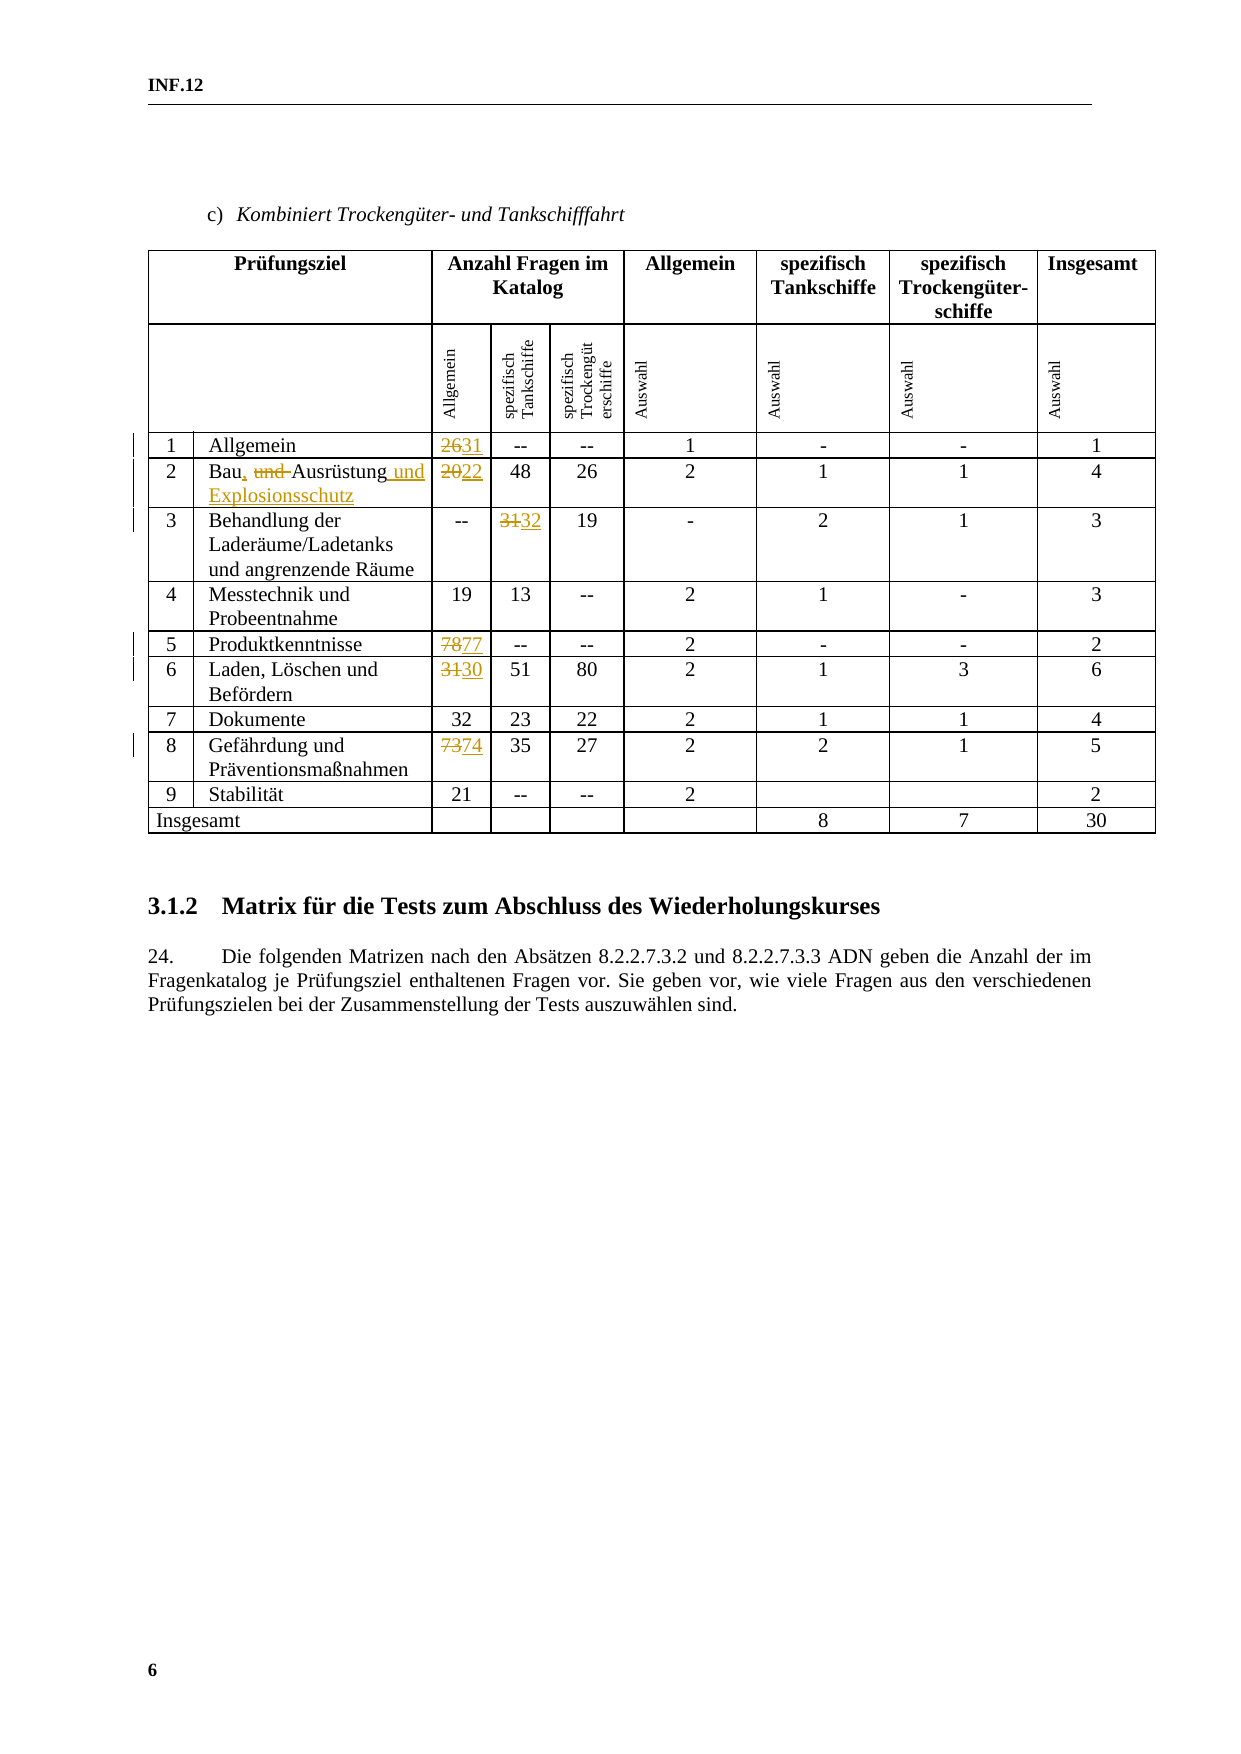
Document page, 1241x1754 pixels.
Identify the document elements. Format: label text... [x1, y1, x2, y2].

table_cell -- [492, 632, 549, 656]
table_cell Messtechnik und Probeentnahme [194, 582, 431, 630]
table_cell 7 [149, 707, 193, 731]
table_cell Dokumente [194, 707, 431, 731]
table_cell 8 [757, 808, 889, 832]
table_cell 6 [1038, 657, 1155, 706]
table_cell [433, 632, 490, 656]
table_cell 80 [551, 657, 623, 706]
table_cell - [625, 508, 756, 581]
table_cell [433, 433, 490, 457]
table_cell -- [551, 632, 623, 656]
table_cell [433, 733, 490, 781]
table_cell - [890, 433, 1037, 457]
table_cell -- [551, 782, 623, 806]
table_cell 1 [757, 707, 889, 731]
table_cell 3 [890, 657, 1037, 706]
table_cell [890, 782, 1037, 806]
table_cell 2 [625, 657, 756, 706]
table_cell 2 [625, 632, 756, 656]
table_cell 2 [1038, 782, 1155, 806]
table_cell 4 [1038, 459, 1155, 507]
table_cell 6 [149, 657, 193, 706]
table_cell 2 [625, 782, 756, 806]
table_cell -- [551, 433, 623, 457]
table_cell Auswahl [890, 325, 1037, 431]
table_cell 26 [551, 459, 623, 507]
table_cell 1 [890, 733, 1037, 781]
table_header Prüfungsziel [149, 251, 431, 323]
table_cell Insgesamt [149, 808, 431, 832]
table_cell -- [492, 782, 549, 806]
table_cell 22 [551, 707, 623, 731]
table_cell 21 [433, 782, 490, 806]
table_header Anzahl Fragen im Katalog [433, 251, 623, 323]
table_cell 27 [551, 733, 623, 781]
table_cell Stabilität [194, 782, 431, 806]
table_cell Produktkenntnisse [194, 632, 431, 656]
table_cell 3 [149, 508, 193, 581]
table_cell 3 [1038, 508, 1155, 581]
table_cell Behandlung der Laderäume/Ladetanks und angrenzende Räume [194, 508, 431, 581]
table_cell Auswahl [1038, 325, 1155, 431]
table_header Allgemein [625, 251, 756, 323]
table_cell 35 [492, 733, 549, 781]
table_header spezifisch Trockengüterschiffe [890, 251, 1037, 323]
table_cell Auswahl [757, 325, 889, 431]
table_cell 5 [1038, 733, 1155, 781]
table_cell Gefährdung und Präventionsmaßnahmen [194, 733, 431, 781]
table_cell 5 [149, 632, 193, 656]
table_cell 1 [757, 459, 889, 507]
table_cell - [757, 632, 889, 656]
table_cell 2 [757, 733, 889, 781]
table_cell [625, 808, 756, 832]
table_cell [433, 808, 490, 832]
table_cell 51 [492, 657, 549, 706]
table_cell [492, 508, 549, 581]
table_cell Laden, Löschen und Befördern [194, 657, 431, 706]
table_cell 3 [1038, 582, 1155, 630]
table_cell 19 [433, 582, 490, 630]
table_cell 2 [757, 508, 889, 581]
table_cell [492, 808, 549, 832]
table_cell 1 [149, 433, 193, 457]
table_cell 4 [149, 582, 193, 630]
table_cell 1 [890, 459, 1037, 507]
table_cell 2 [625, 733, 756, 781]
table_cell Bau Ausrüstung [194, 459, 431, 507]
table_cell 2 [625, 582, 756, 630]
table_cell Allgemein [433, 325, 490, 431]
table_cell [433, 459, 490, 507]
table_cell 13 [492, 582, 549, 630]
table_cell 1 [890, 508, 1037, 581]
table_cell [551, 808, 623, 832]
table_cell spezifisch Tankschiffe [492, 325, 549, 431]
table_cell [149, 325, 431, 431]
table_cell 32 [433, 707, 490, 731]
table_cell 2 [1038, 632, 1155, 656]
table_cell 48 [492, 459, 549, 507]
table_cell 7 [890, 808, 1037, 832]
table_cell - [890, 582, 1037, 630]
table_header Insgesamt [1038, 251, 1155, 323]
table_cell -- [492, 433, 549, 457]
table_cell 30 [1038, 808, 1155, 832]
table_cell 9 [149, 782, 193, 806]
table_cell spezifisch Trockengüterschiffe [551, 325, 623, 431]
table_cell Allgemein [194, 433, 431, 457]
table_cell 4 [1038, 707, 1155, 731]
table_cell -- [433, 508, 490, 581]
table_cell 2 [625, 459, 756, 507]
table_cell 1 [625, 433, 756, 457]
list Kombiniert Trockengüter- und Tankschifffahrt [207, 201, 1092, 226]
table_cell - [757, 433, 889, 457]
table_cell 1 [757, 657, 889, 706]
text 3.1.2 Matrix für die Tests zum Abschluss des Wiederholungskurses [148, 891, 1092, 920]
table_cell 2 [149, 459, 193, 507]
table_cell - [890, 632, 1037, 656]
table_cell -- [551, 582, 623, 630]
table_cell 1 [1038, 433, 1155, 457]
table_cell 19 [551, 508, 623, 581]
table_cell 2 [625, 707, 756, 731]
table_cell 8 [149, 733, 193, 781]
table_cell 23 [492, 707, 549, 731]
table_cell [433, 657, 490, 706]
table_cell 1 [890, 707, 1037, 731]
text 24. Die folgenden Matrizen nach den Absätzen 8.2.2.7.3.2 und 8.2.2.7.3.3 ADN geben die Anzahl der im Fragenkatalog je Prüfungsziel enthaltenen Fragen vor. Sie geben vor, wie viele Fragen aus den verschiedenen Prüfungszielen bei der Zusammenstellung der Tests auszuwählen sind. [148, 944, 1092, 1016]
table_cell 1 [757, 582, 889, 630]
table_cell [757, 782, 889, 806]
table_cell Auswahl [625, 325, 756, 431]
table_header spezifisch Tankschiffe [757, 251, 889, 323]
